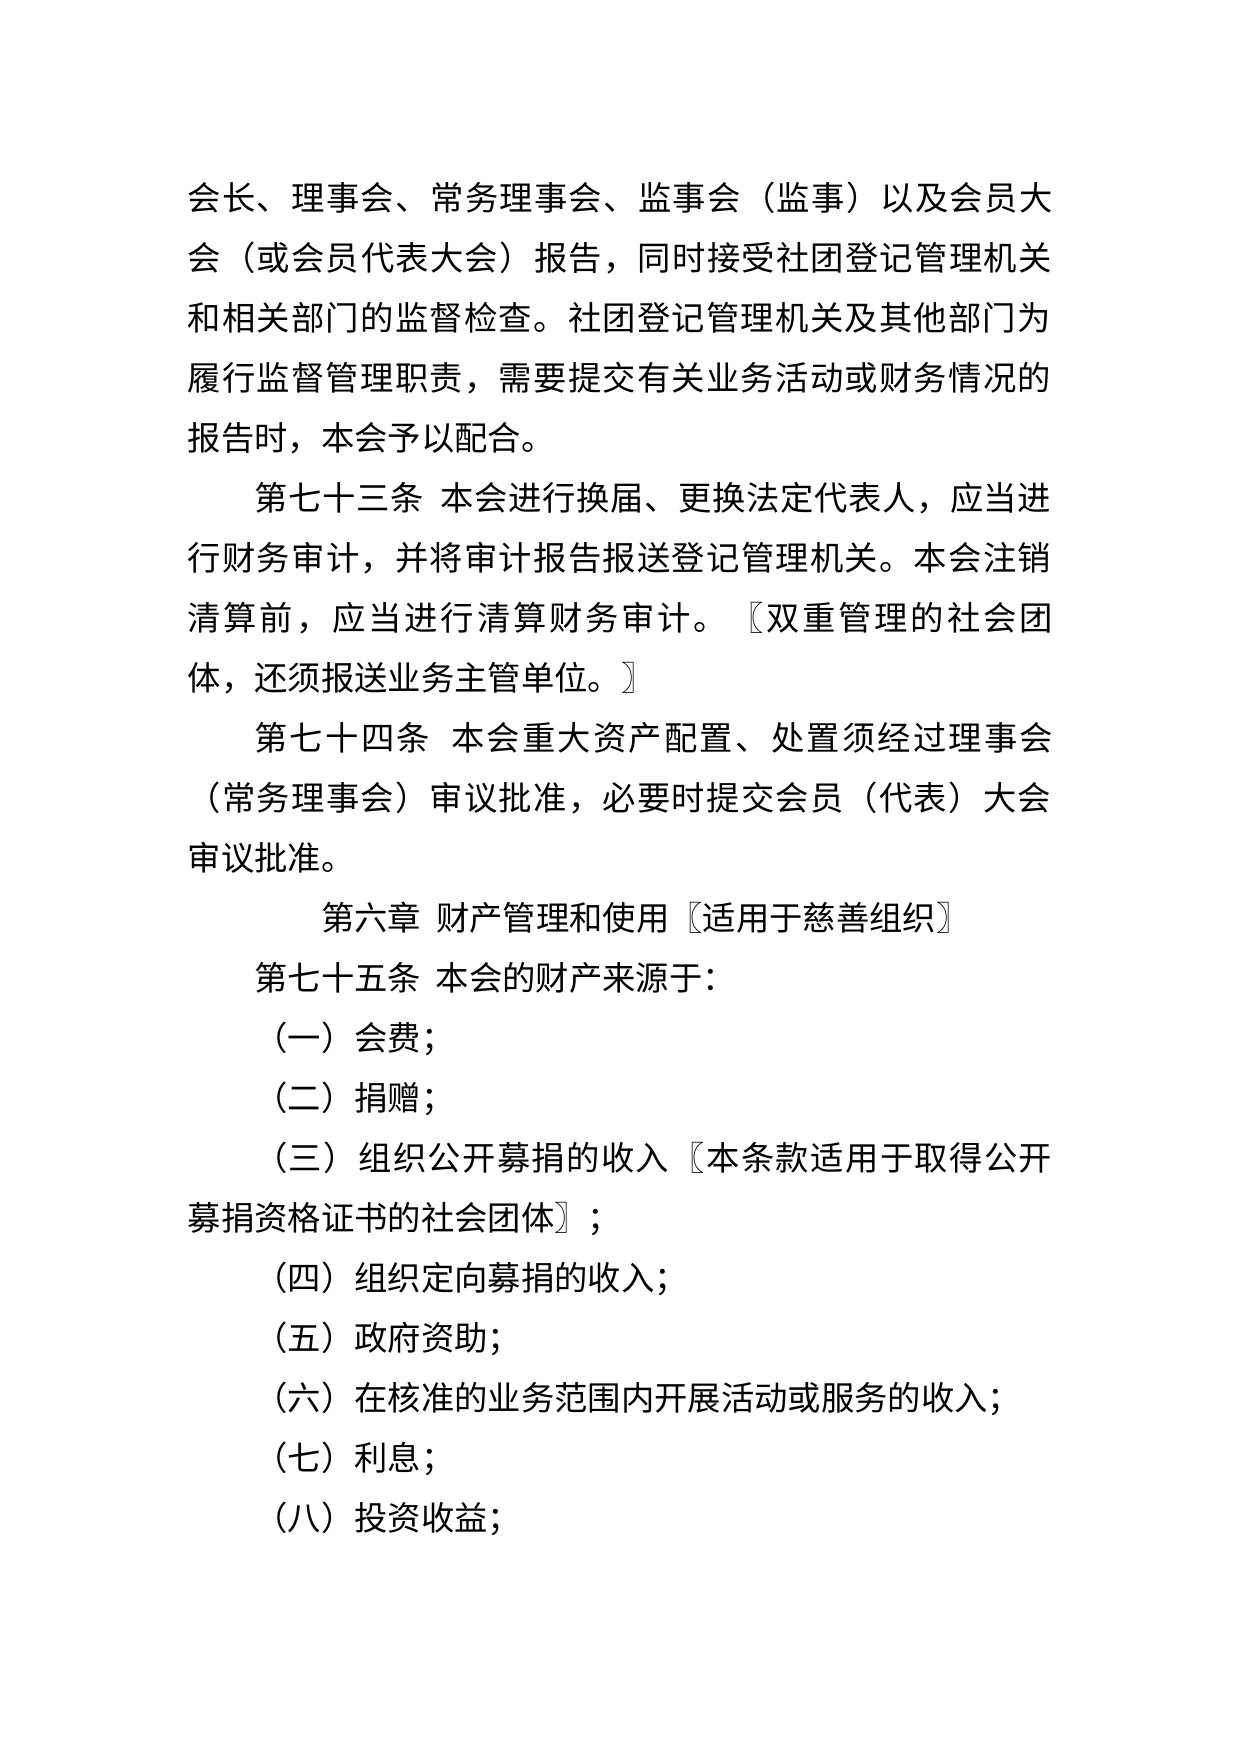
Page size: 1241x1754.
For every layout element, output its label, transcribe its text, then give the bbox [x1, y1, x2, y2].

text 第七十五条 本会的财产来源于： [187, 942, 1053, 1002]
text （二）捐赠； [187, 1062, 1053, 1122]
text （八）投资收益； （…）其他合法收入。 [254, 1482, 1053, 1542]
text （五）政府资助； [187, 1302, 1053, 1362]
text （一）会费； [187, 1002, 1053, 1062]
text （六）在核准的业务范围内开展活动或服务的收入； （七）利息； [254, 1362, 1053, 1482]
list 第七十四条 本会重大资产配置、处置须经过理事会（常务理事会）审议批准，必要时提交会员（代表）大会审议批准。 [187, 702, 1053, 882]
text 第七十三条 本会进行换届、更换法定代表人，应当进行财务审计，并将审计报告报送登记管理机关。本会注销清算前，应当进行清算财务审计。〖双重管理的社会团体，还须报送业务主管单位。〗 [187, 462, 1053, 702]
text （四）组织定向募捐的收入； [187, 1242, 1053, 1302]
list 第六章 财产管理和使用〖适用于慈善组织〗 [187, 882, 1053, 942]
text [187, 162, 1053, 462]
text （三）组织公开募捐的收入〖本条款适用于取得公开募捐资格证书的社会团体〗； [187, 1122, 1053, 1242]
